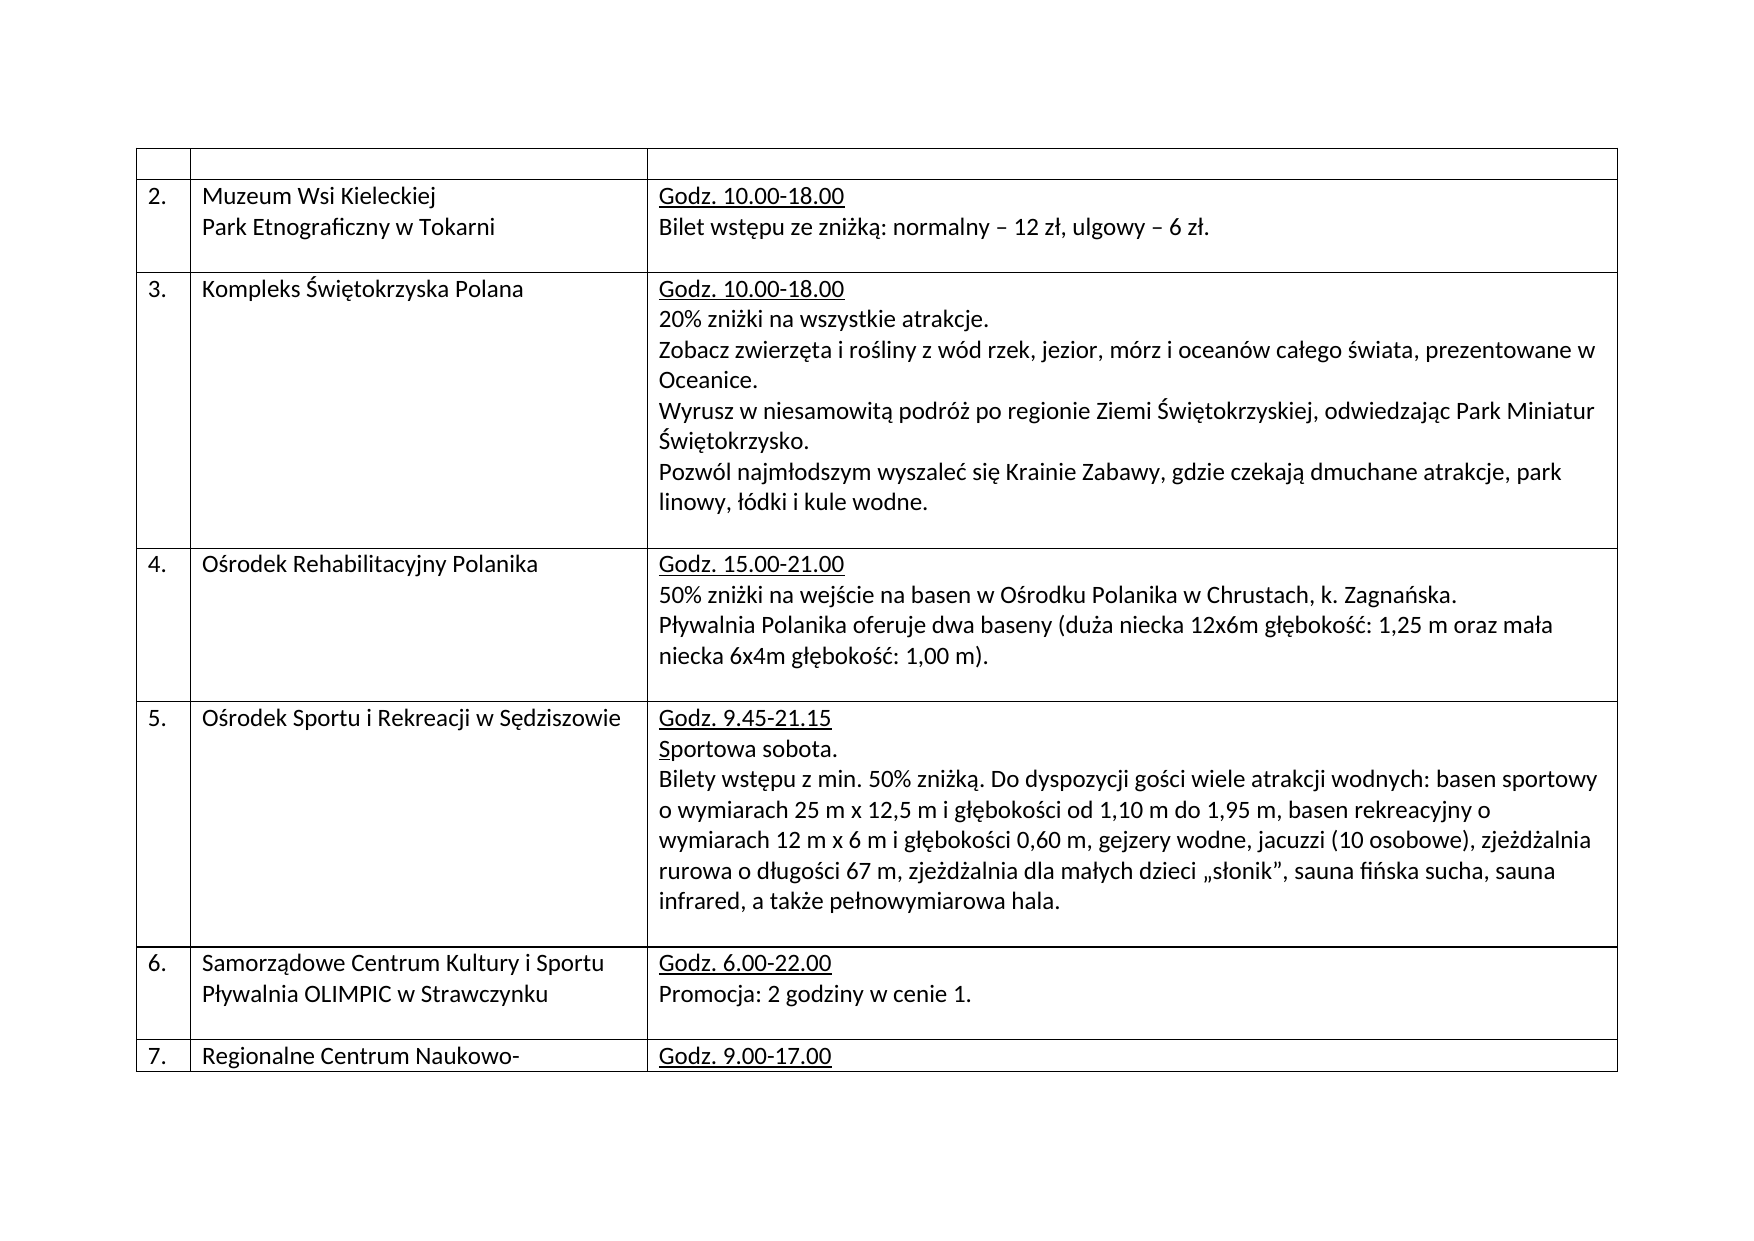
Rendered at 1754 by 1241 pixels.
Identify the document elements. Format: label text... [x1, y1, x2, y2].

table_cell 6. [137, 948, 190, 1039]
table_cell Godz. 10.00-18.00 20% zniżki na wszystkie atrakcje. Zobacz zwierzęta i rośliny z wód rzek, jezior, mórz i oceanów całego świata, prezentowane w Oceanice. Wyrusz w niesamowitą podróż po regionie Ziemi Świętokrzyskiej, odwiedzając Park Miniatur Świętokrzysko. Pozwól najmłodszym wyszaleć się Krainie Zabawy, gdzie czekają dmuchane atrakcje, park linowy, łódki i kule wodne. [648, 273, 1617, 547]
table_cell 4. [137, 549, 190, 701]
table_cell 5. [137, 702, 190, 946]
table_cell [648, 149, 1617, 179]
table_cell Muzeum Wsi Kieleckiej Park Etnograficzny w Tokarni [191, 180, 647, 272]
table_cell Godz. 10.00-18.00 Bilet wstępu ze zniżką: normalny – 12 zł, ulgowy – 6 zł. [648, 180, 1617, 272]
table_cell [191, 1040, 647, 1071]
table_cell 7. [137, 1040, 190, 1071]
table_cell Godz. 15.00-21.00 50% zniżki na wejście na basen w Ośrodku Polanika w Chrustach, k. Zagnańska. Pływalnia Polanika oferuje dwa baseny (duża niecka 12x6m głębokość: 1,25 m oraz mała niecka 6x4m głębokość: 1,00 m). [648, 549, 1617, 701]
table_cell Samorządowe Centrum Kultury i Sportu Pływalnia OLIMPIC w Strawczynku [191, 948, 647, 1039]
table_cell 1. [137, 149, 190, 179]
table_cell Godz. 9.45-21.15 Sportowa sobota. Bilety wstępu z min. 50% zniżką. Do dyspozycji gości wiele atrakcji wodnych: basen sportowy o wymiarach 25 m x 12,5 m i głębokości od 1,10 m do 1,95 m, basen rekreacyjny o wymiarach 12 m x 6 m i głębokości 0,60 m, gejzery wodne, jacuzzi (10 osobowe), zjeżdżalnia rurowa o długości 67 m, zjeżdżalnia dla małych dzieci „słonik”, sauna fińska sucha, sauna infrared, a także pełnowymiarowa hala. [648, 702, 1617, 946]
table_cell Ośrodek Rehabilitacyjny Polanika [191, 549, 647, 701]
table_cell Godz. 6.00-22.00 Promocja: 2 godziny w cenie 1. [648, 948, 1617, 1039]
table_cell 3. [137, 273, 190, 547]
table_cell Ośrodek Sportu i Rekreacji w Sędziszowie [191, 702, 647, 946]
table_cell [648, 1040, 1617, 1071]
table_cell 2. [137, 180, 190, 272]
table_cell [191, 149, 647, 179]
table_cell Kompleks Świętokrzyska Polana [191, 273, 647, 547]
